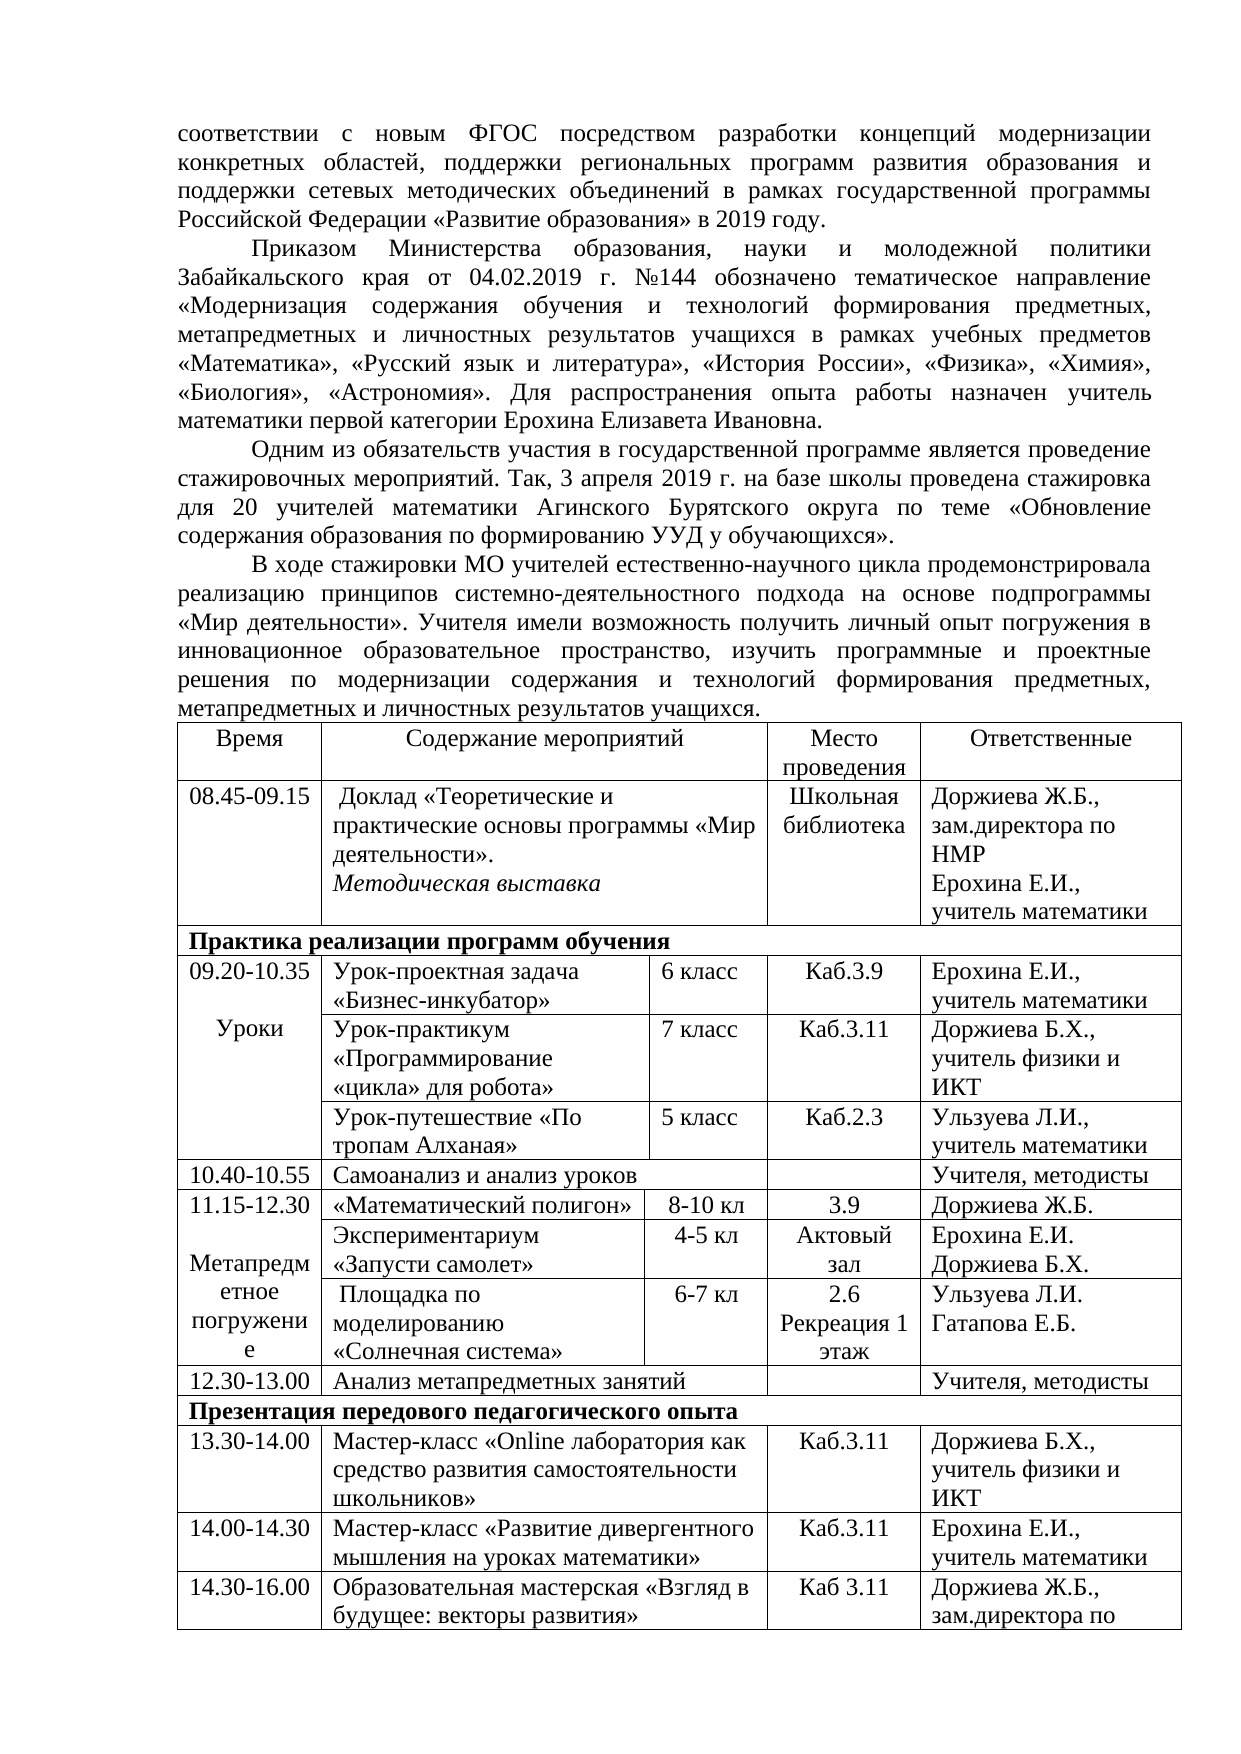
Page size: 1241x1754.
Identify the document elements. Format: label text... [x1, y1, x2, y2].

table_cell 11.15-12.30 Метапредметное погружение [178, 1190, 321, 1365]
text В ходе стажировки МО учителей естественно-научного цикла продемонстрировала реализацию принципов системно-деятельностного подхода на основе подпрограммы «Мир деятельности». Учителя имели возможность получить личный опыт погружения в инновационное образовательное пространство, изучить программные и проектные решения по модернизации содержания и технологий формирования предметных, метапредметных и личностных результатов учащихся. [177, 549, 1152, 722]
table_cell Ульзуева Л.И., учитель математики [921, 1102, 1181, 1159]
table_cell Урок-практикум «Программирование «цикла» для робота» [322, 1015, 649, 1101]
table_cell 14.00-14.30 [178, 1513, 321, 1571]
table_cell Каб.3.11 [768, 1426, 920, 1512]
table_cell Ерохина Е.И., учитель математики [921, 1513, 1181, 1571]
table_cell 14.30-16.00 [178, 1572, 321, 1629]
text Одним из обязательств участия в государственной программе является проведение стажировочных мероприятий. Так, 3 апреля 2019 г. на базе школы проведена стажировка для 20 учителей математики Агинского Бурятского округа по теме «Обновление содержания образования по формированию УУД у обучающихся». [177, 434, 1152, 549]
table_cell 4-5 кл [645, 1220, 767, 1278]
table_cell Доржиева Б.Х., учитель физики и ИКТ [921, 1426, 1181, 1512]
table_cell Учителя, методисты [921, 1160, 1181, 1189]
table_cell Актовый зал [768, 1220, 920, 1278]
table_cell Ерохина Е.И. Доржиева Б.Х. [921, 1220, 1181, 1278]
table_header Время [178, 723, 321, 780]
table_cell Доржиева Ж.Б. [921, 1190, 1181, 1219]
table_header Ответственные [921, 723, 1181, 780]
table_cell 8-10 кл [645, 1190, 767, 1219]
table_cell 12.30-13.00 [178, 1366, 321, 1395]
table_cell Урок-путешествие «По тропам Алханая» [322, 1102, 649, 1159]
table_cell Экспериментариум «Запусти самолет» [322, 1220, 644, 1278]
table_cell 3.9 [768, 1190, 920, 1219]
table_cell Школьная библиотека [768, 781, 920, 925]
table_cell Самоанализ и анализ уроков [322, 1160, 767, 1189]
table_cell Мастер-класс «Online лаборатория как средство развития самостоятельности школьников» [322, 1426, 767, 1512]
table_cell Доржиева Б.Х., учитель физики и ИКТ [921, 1015, 1181, 1101]
table_cell Площадка по моделированию «Солнечная система» [322, 1279, 644, 1365]
table_header Содержание мероприятий [322, 723, 767, 780]
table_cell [921, 1572, 1181, 1629]
table_cell Каб.3.11 [768, 1015, 920, 1101]
table_cell 6 класс [650, 956, 767, 1013]
table_cell Урок-проектная задача «Бизнес-инкубатор» [322, 956, 649, 1013]
table_cell Доклад «Теоретические и практические основы программы «Мир деятельности». Методическая выставка [322, 781, 767, 925]
table_cell [768, 1366, 920, 1395]
table_cell [768, 1160, 920, 1189]
table_cell 08.45-09.15 [178, 781, 321, 925]
table_cell 10.40-10.55 [178, 1160, 321, 1189]
table_cell Презентация передового педагогического опыта [178, 1396, 1181, 1425]
table_cell Доржиева Ж.Б., зам.директора по НМР Ерохина Е.И., учитель математики [921, 781, 1181, 925]
table_cell Анализ метапредметных занятий [322, 1366, 767, 1395]
table_cell «Математический полигон» [322, 1190, 644, 1219]
table_cell 7 класс [650, 1015, 767, 1101]
table_cell Каб.3.11 [768, 1513, 920, 1571]
table_cell Каб 3.11 [768, 1572, 920, 1629]
text Приказом Министерства образования, науки и молодежной политики Забайкальского края от 04.02.2019 г. №144 обозначено тематическое направление «Модернизация содержания обучения и технологий формирования предметных, метапредметных и личностных результатов учащихся в рамках учебных предметов «Математика», «Русский язык и литература», «История России», «Физика», «Химия», «Биология», «Астрономия». Для распространения опыта работы назначен учитель математики первой категории Ерохина Елизавета Ивановна. [177, 233, 1152, 434]
table_cell Мастер-класс «Развитие дивергентного мышления на уроках математики» [322, 1513, 767, 1571]
table_cell Ульзуева Л.И. Гатапова Е.Б. [921, 1279, 1181, 1365]
table_cell 5 класс [650, 1102, 767, 1159]
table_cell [322, 1572, 767, 1629]
table_cell 13.30-14.00 [178, 1426, 321, 1512]
table_header Место проведения [768, 723, 920, 780]
table_cell Практика реализации программ обучения [178, 926, 1181, 955]
table_cell Каб.2.3 [768, 1102, 920, 1159]
table_cell Ерохина Е.И., учитель математики [921, 956, 1181, 1013]
table_cell 2.6 Рекреация 1 этаж [768, 1279, 920, 1365]
table_cell Учителя, методисты [921, 1366, 1181, 1395]
table_cell 09.20-10.35 Уроки [178, 956, 321, 1159]
table_cell Каб.3.9 [768, 956, 920, 1013]
table_cell 6-7 кл [645, 1279, 767, 1365]
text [177, 118, 1152, 233]
